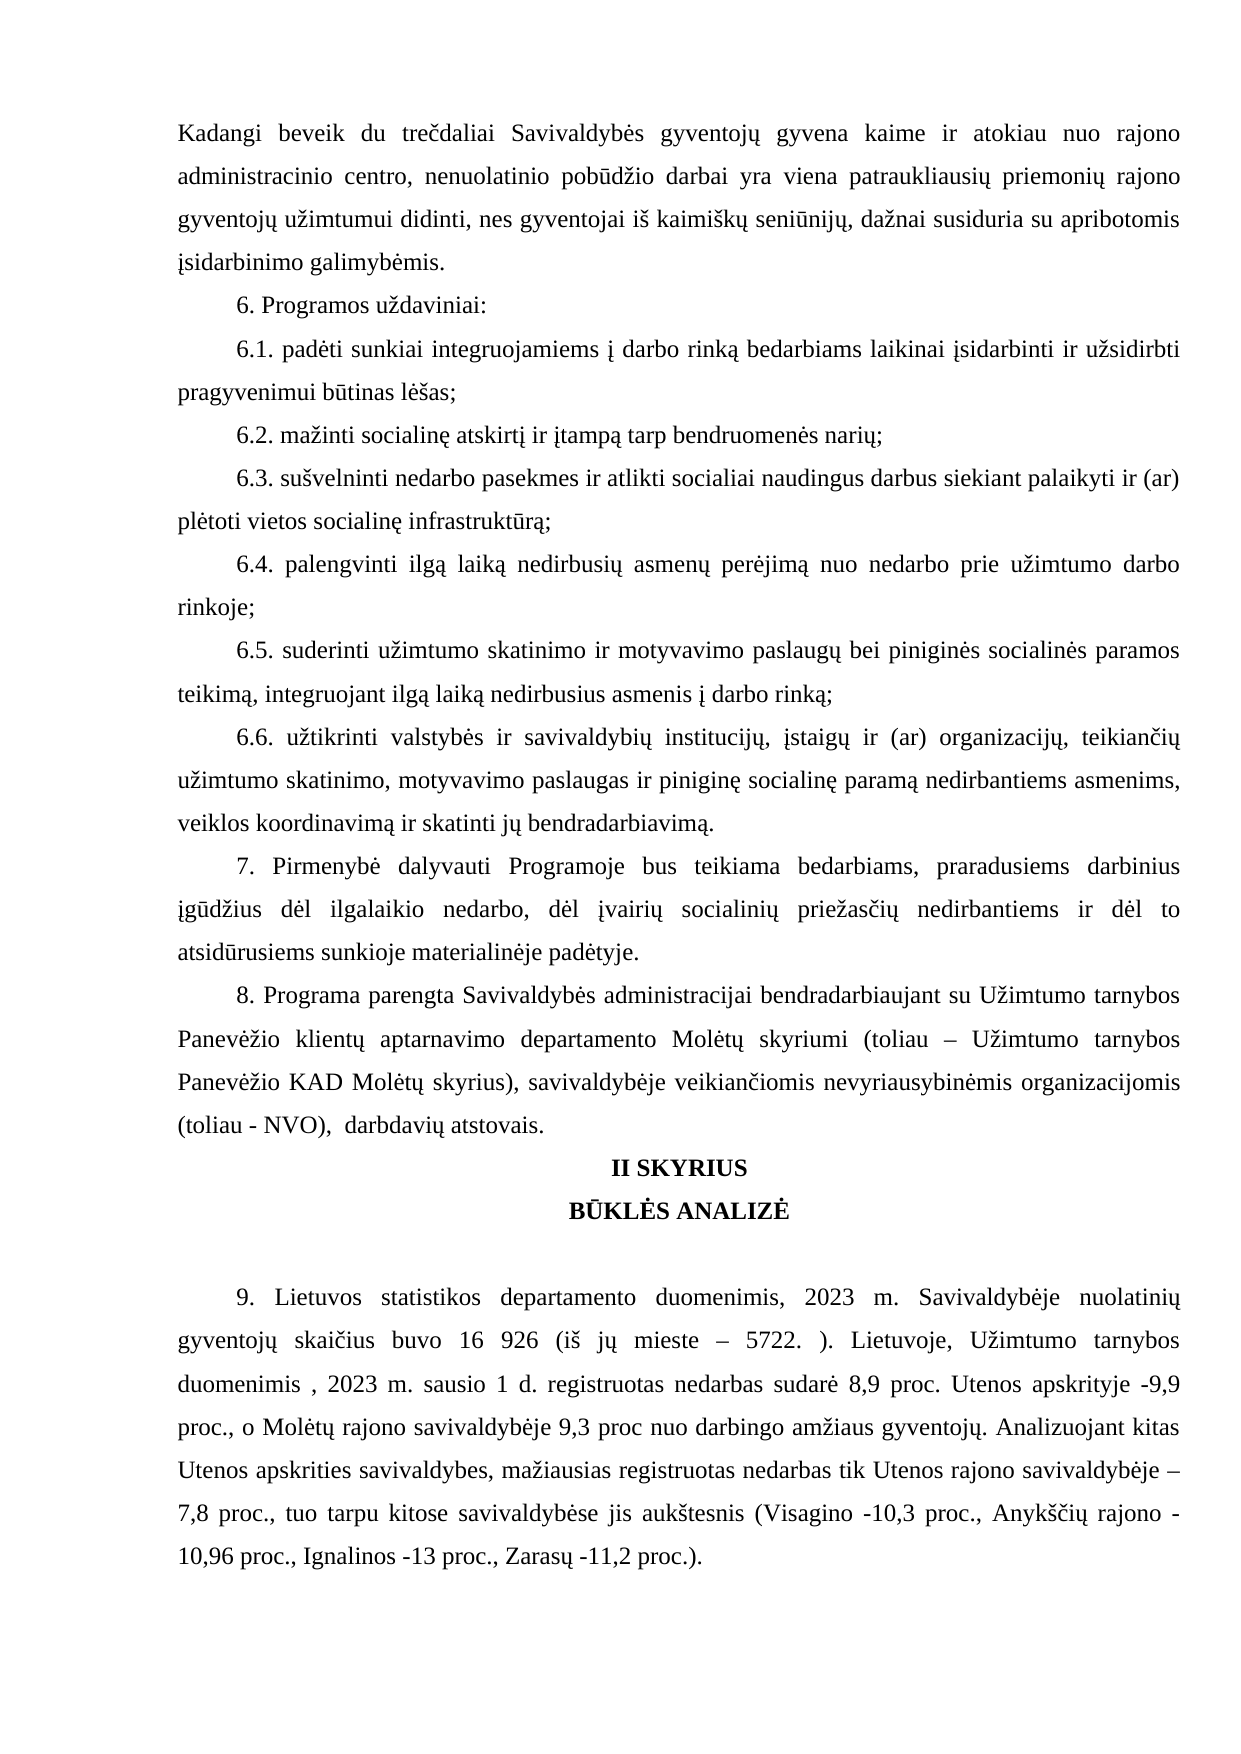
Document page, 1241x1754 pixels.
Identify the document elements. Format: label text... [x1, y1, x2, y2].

text 6.3. sušvelninti nedarbo pasekmes ir atlikti socialiai naudingus darbus siekiant palaikyti ir (ar) plėtoti vietos socialinę infrastruktūrą; [177, 463, 1181, 535]
text 6. Programos uždaviniai: [177, 291, 1181, 319]
text 6.6. užtikrinti valstybės ir savivaldybių institucijų, įstaigų ir (ar) organizacijų, teikiančių užimtumo skatinimo, motyvavimo paslaugas ir piniginę socialinę paramą nedirbantiems asmenims, veiklos koordinavimą ir skatinti jų bendradarbiavimą. [177, 722, 1181, 837]
text II SKYRIUS [177, 1153, 1181, 1182]
text 8. Programa parengta Savivaldybės administracijai bendradarbiaujant su Užimtumo tarnybos Panevėžio klientų aptarnavimo departamento Molėtų skyriumi (toliau – Užimtumo tarnybos Panevėžio KAD Molėtų skyrius), savivaldybėje veikiančiomis nevyriausybinėmis organizacijomis (toliau - NVO), darbdavių atstovais. [177, 981, 1181, 1139]
text BŪKLĖS ANALIZĖ [177, 1196, 1181, 1225]
text 6.4. palengvinti ilgą laiką nedirbusių asmenų perėjimą nuo nedarbo prie užimtumo darbo rinkoje; [177, 549, 1181, 621]
text 7. Pirmenybė dalyvauti Programoje bus teikiama bedarbiams, praradusiems darbinius įgūdžius dėl ilgalaikio nedarbo, dėl įvairių socialinių priežasčių nedirbantiems ir dėl to atsidūrusiems sunkioje materialinėje padėtyje. [177, 851, 1181, 966]
text 6.5. suderinti užimtumo skatinimo ir motyvavimo paslaugų bei piniginės socialinės paramos teikimą, integruojant ilgą laiką nedirbusius asmenis į darbo rinką; [177, 636, 1181, 707]
text 6.2. mažinti socialinę atskirtį ir įtampą tarp bendruomenės narių; [177, 420, 1181, 449]
text 6.1. padėti sunkiai integruojamiems į darbo rinką bedarbiams laikinai įsidarbinti ir užsidirbti pragyvenimui būtinas lėšas; [177, 334, 1181, 406]
text 9. Lietuvos statistikos departamento duomenimis, 2023 m. Savivaldybėje nuolatinių gyventojų skaičius buvo 16 926 (iš jų mieste – 5722. ). Lietuvoje, Užimtumo tarnybos duomenimis , 2023 m. sausio 1 d. registruotas nedarbas sudarė 8,9 proc. Utenos apskrityje -9,9 proc., o Molėtų rajono savivaldybėje 9,3 proc nuo darbingo amžiaus gyventojų. Analizuojant kitas Utenos apskrities savivaldybes, mažiausias registruotas nedarbas tik Utenos rajono savivaldybėje – 7,8 proc., tuo tarpu kitose savivaldybėse jis aukštesnis (Visagino -10,3 proc., Anykščių rajono -10,96 proc., Ignalinos -13 proc., Zarasų -11,2 proc.). [177, 1282, 1181, 1570]
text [177, 118, 1181, 276]
